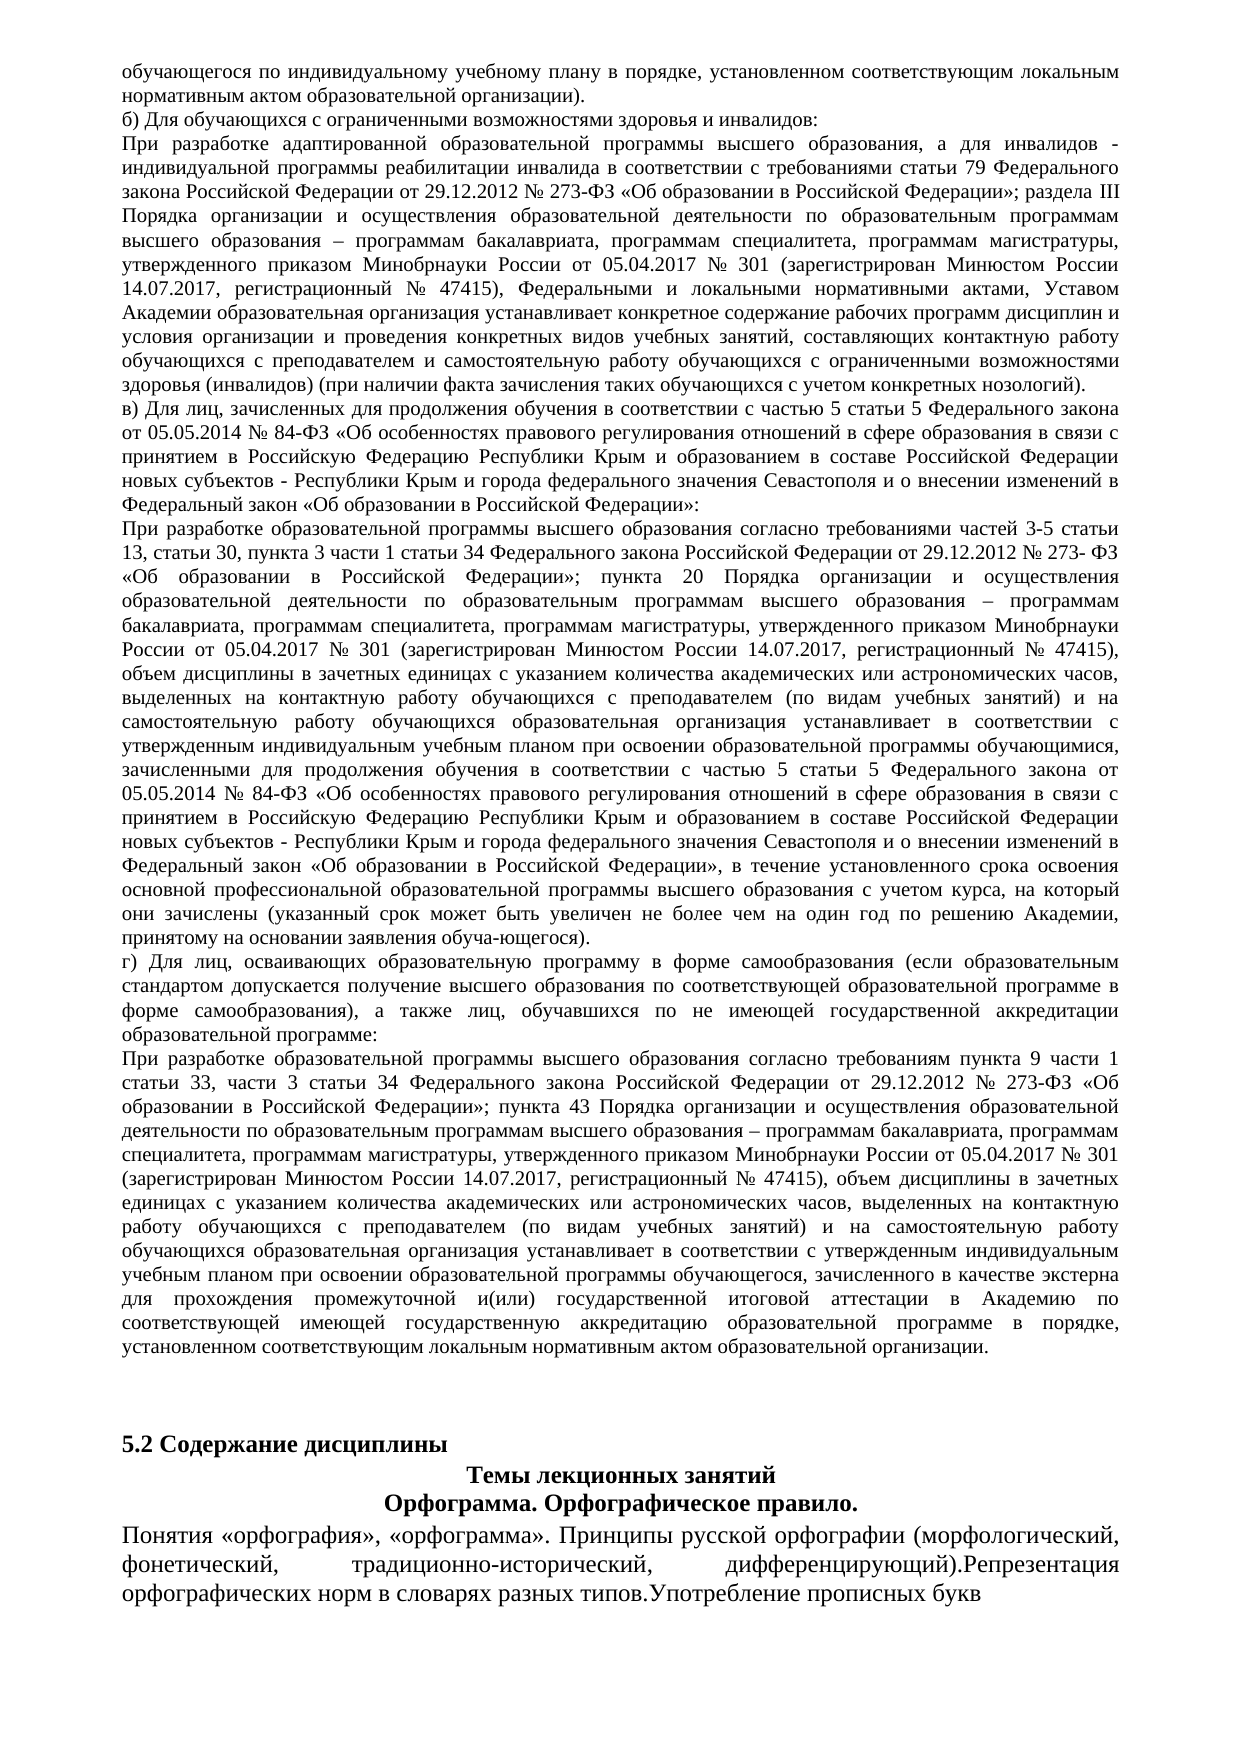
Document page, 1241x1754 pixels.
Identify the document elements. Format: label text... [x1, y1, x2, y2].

table_header обучающегося по индивидуальному учебному плану в порядке, установленном соответствующим локальным нормативным актом образовательной организации). б) Для обучающихся с ограниченными возможностями здоровья и инвалидов: При разработке адаптированной образовательной программы высшего образования, а для инвалидов - индивидуальной программы реабилитации инвалида в соответствии с требованиями статьи 79 Федерального закона Российской Федерации от 29.12.2012 № 273-ФЗ «Об образовании в Российской Федерации»; раздела III Порядка организации и осуществления образовательной деятельности по образовательным программам высшего образования – программам бакалавриата, программам специалитета, программам магистратуры, утвержденного приказом Минобрнауки России от 05.04.2017 № 301 (зарегистрирован Минюстом России 14.07.2017, регистрационный № 47415), Федеральными и локальными нормативными актами, Уставом Академии образовательная организация устанавливает конкретное содержание рабочих программ дисциплин и условия организации и проведения конкретных видов учебных занятий, составляющих контактную работу обучающихся с преподавателем и самостоятельную работу обучающихся с ограниченными возможностями здоровья (инвалидов) (при наличии факта зачисления таких обучающихся с учетом конкретных нозологий). в) Для лиц, зачисленных для продолжения обучения в соответствии с частью 5 статьи 5 Федерального закона от 05.05.2014 № 84-ФЗ «Об особенностях правового регулирования отношений в сфере образования в связи с принятием в Российскую Федерацию Республики Крым и образованием в составе Российской Федерации новых субъектов - Республики Крым и города федерального значения Севастополя и о внесении изменений в Федеральный закон «Об образовании в Российской Федерации»: При разработке образовательной программы высшего образования согласно требованиями частей 3-5 статьи 13, статьи 30, пункта 3 части 1 статьи 34 Федерального закона Российской Федерации от 29.12.2012 № 273- ФЗ «Об образовании в Российской Федерации»; пункта 20 Порядка организации и осуществления образовательной деятельности по образовательным программам высшего образования – программам бакалавриата, программам специалитета, программам магистратуры, утвержденного приказом Минобрнауки России от 05.04.2017 № 301 (зарегистрирован Минюстом России 14.07.2017, регистрационный № 47415), объем дисциплины в зачетных единицах с указанием количества академических или астрономических часов, выделенных на контактную работу обучающихся с преподавателем (по видам учебных занятий) и на самостоятельную работу обучающихся образовательная организация устанавливает в соответствии с утвержденным индивидуальным учебным планом при освоении образовательной программы обучающимися, зачисленными для продолжения обучения в соответствии с частью 5 статьи 5 Федерального закона от 05.05.2014 № 84-ФЗ «Об особенностях правового регулирования отношений в сфере образования в связи с принятием в Российскую Федерацию Республики Крым и образованием в составе Российской Федерации новых субъектов - Республики Крым и города федерального значения Севастополя и о внесении изменений в Федеральный закон «Об образовании в Российской Федерации», в течение установленного срока освоения основной профессиональной образовательной программы высшего образования с учетом курса, на который они зачислены (указанный срок может быть увеличен не более чем на один год по решению Академии, принятому на основании заявления обуча-ющегося). г) Для лиц, осваивающих образовательную программу в форме самообразования (если образовательным стандартом допускается получение высшего образования по соответствующей образовательной программе в форме самообразования), а также лиц, обучавшихся по не имеющей государственной аккредитации образовательной программе: При разработке образовательной программы высшего образования согласно требованиям пункта 9 части 1 статьи 33, части 3 статьи 34 Федерального закона Российской Федерации от 29.12.2012 № 273-ФЗ «Об образовании в Российской Федерации»; пункта 43 Порядка организации и осуществления образовательной деятельности по образовательным программам высшего образования – программам бакалавриата, программам специалитета, программам магистратуры, утвержденного приказом Минобрнауки России от 05.04.2017 № 301 (зарегистрирован Минюстом России 14.07.2017, регистрационный № 47415), объем дисциплины в зачетных единицах с указанием количества академических или астрономических часов, выделенных на контактную работу обучающихся с преподавателем (по видам учебных занятий) и на самостоятельную работу обучающихся образовательная организация устанавливает в соответствии с утвержденным индивидуальным учебным планом при освоении образовательной программы обучающегося, зачисленного в качестве экстерна для прохождения промежуточной и(или) государственной итоговой аттестации в Академию по соответствующей имеющей государственную аккредитацию образовательной программе в порядке, установленном соответствующим локальным нормативным актом образовательной организации. [118, 59, 1124, 1399]
table_cell Понятия «орфография», «орфограмма». Принципы русской орфографии (морфологический, фонетический, традиционно-исторический, дифференцирующий).Репрезентация орфографических норм в словарях разных типов.Употребление прописных букв [118, 1520, 1124, 1634]
table_cell 5.2 Содержание дисциплины [118, 1399, 1124, 1460]
table_cell Орфограмма. Орфографическое правило. [118, 1489, 1124, 1520]
table_cell Темы лекционных занятий [118, 1460, 1124, 1488]
